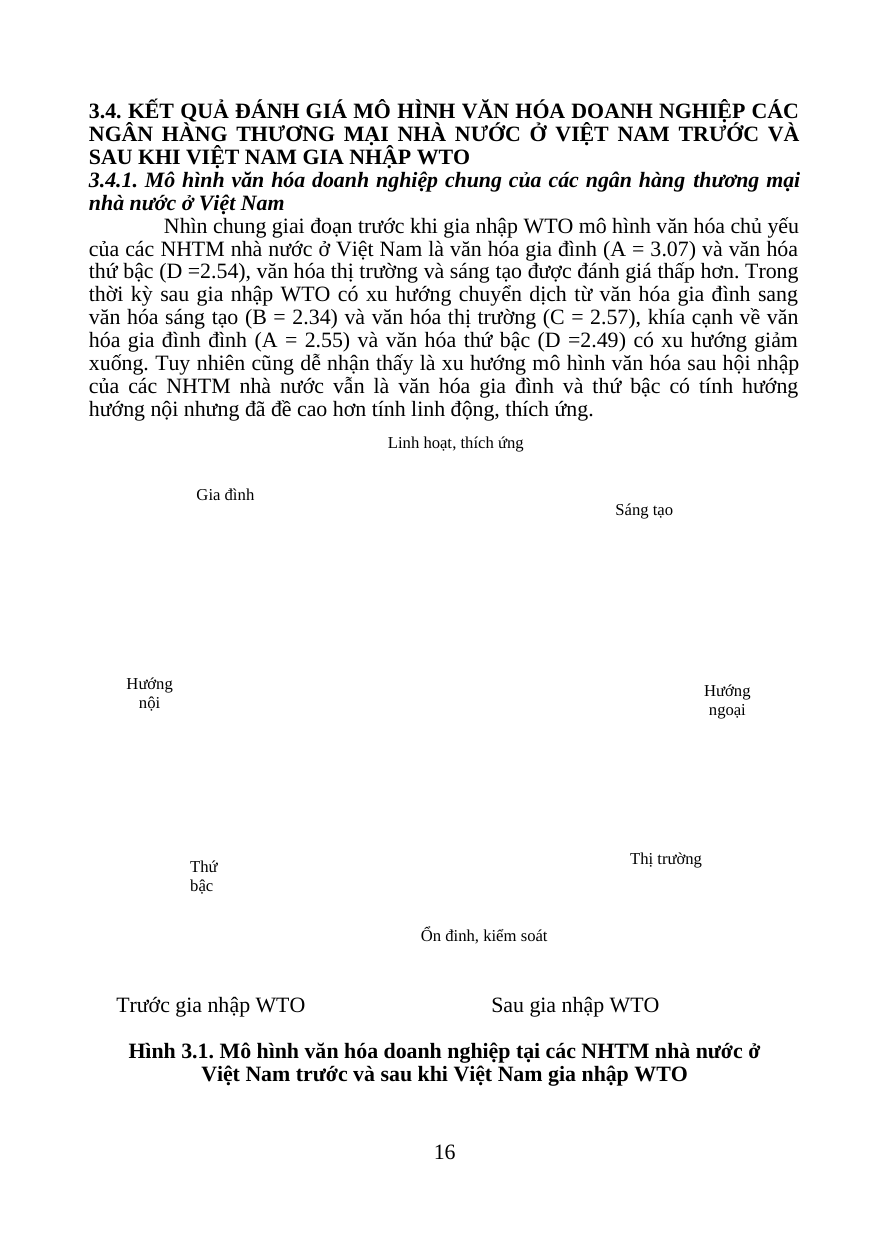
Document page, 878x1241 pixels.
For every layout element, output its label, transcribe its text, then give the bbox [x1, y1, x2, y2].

text Hình 3.1. Mô hình văn hóa doanh nghiệp tại các NHTM nhà nước ở Việt Nam trước và sau khi Việt Nam gia nhập WTO [89, 1040, 800, 1086]
text 3.4. KẾT QUẢ ĐÁNH GIÁ MÔ HÌNH VĂN HÓA DOANH NGHIỆP CÁC NGÂN HÀNG THƯƠNG MẠI NHÀ NƯỚC Ở VIỆT NAM TRƯỚC VÀ SAU KHI VIỆT NAM GIA NHẬP WTO [89, 100, 800, 169]
text Trước gia nhập WTO Sau gia nhập WTO [89, 994, 800, 1017]
text Nhìn chung giai đoạn trước khi gia nhập WTO mô hình văn hóa chủ yếu của các NHTM nhà nước ở Việt Nam là văn hóa gia đình (A = 3.07) và văn hóa thứ bậc (D =2.54), văn hóa thị trường và sáng tạo được đánh giá thấp hơn. Trong thời kỳ sau gia nhập WTO có xu hướng chuyển dịch từ văn hóa gia đình sang văn hóa sáng tạo (B = 2.34) và văn hóa thị trường (C = 2.57), khía cạnh về văn hóa gia đình đình (A = 2.55) và văn hóa thứ bậc (D =2.49) có xu hướng giảm xuống. Tuy nhiên cũng dễ nhận thấy là xu hướng mô hình văn hóa sau hội nhập của các NHTM nhà nước vẫn là văn hóa gia đình và thứ bậc có tính hướng hướng nội nhưng đã đề cao hơn tính linh động, thích ứng. [89, 215, 800, 421]
text 3.4.1. Mô hình văn hóa doanh nghiệp chung của các ngân hàng thương mại nhà nước ở Việt Nam [89, 169, 800, 215]
